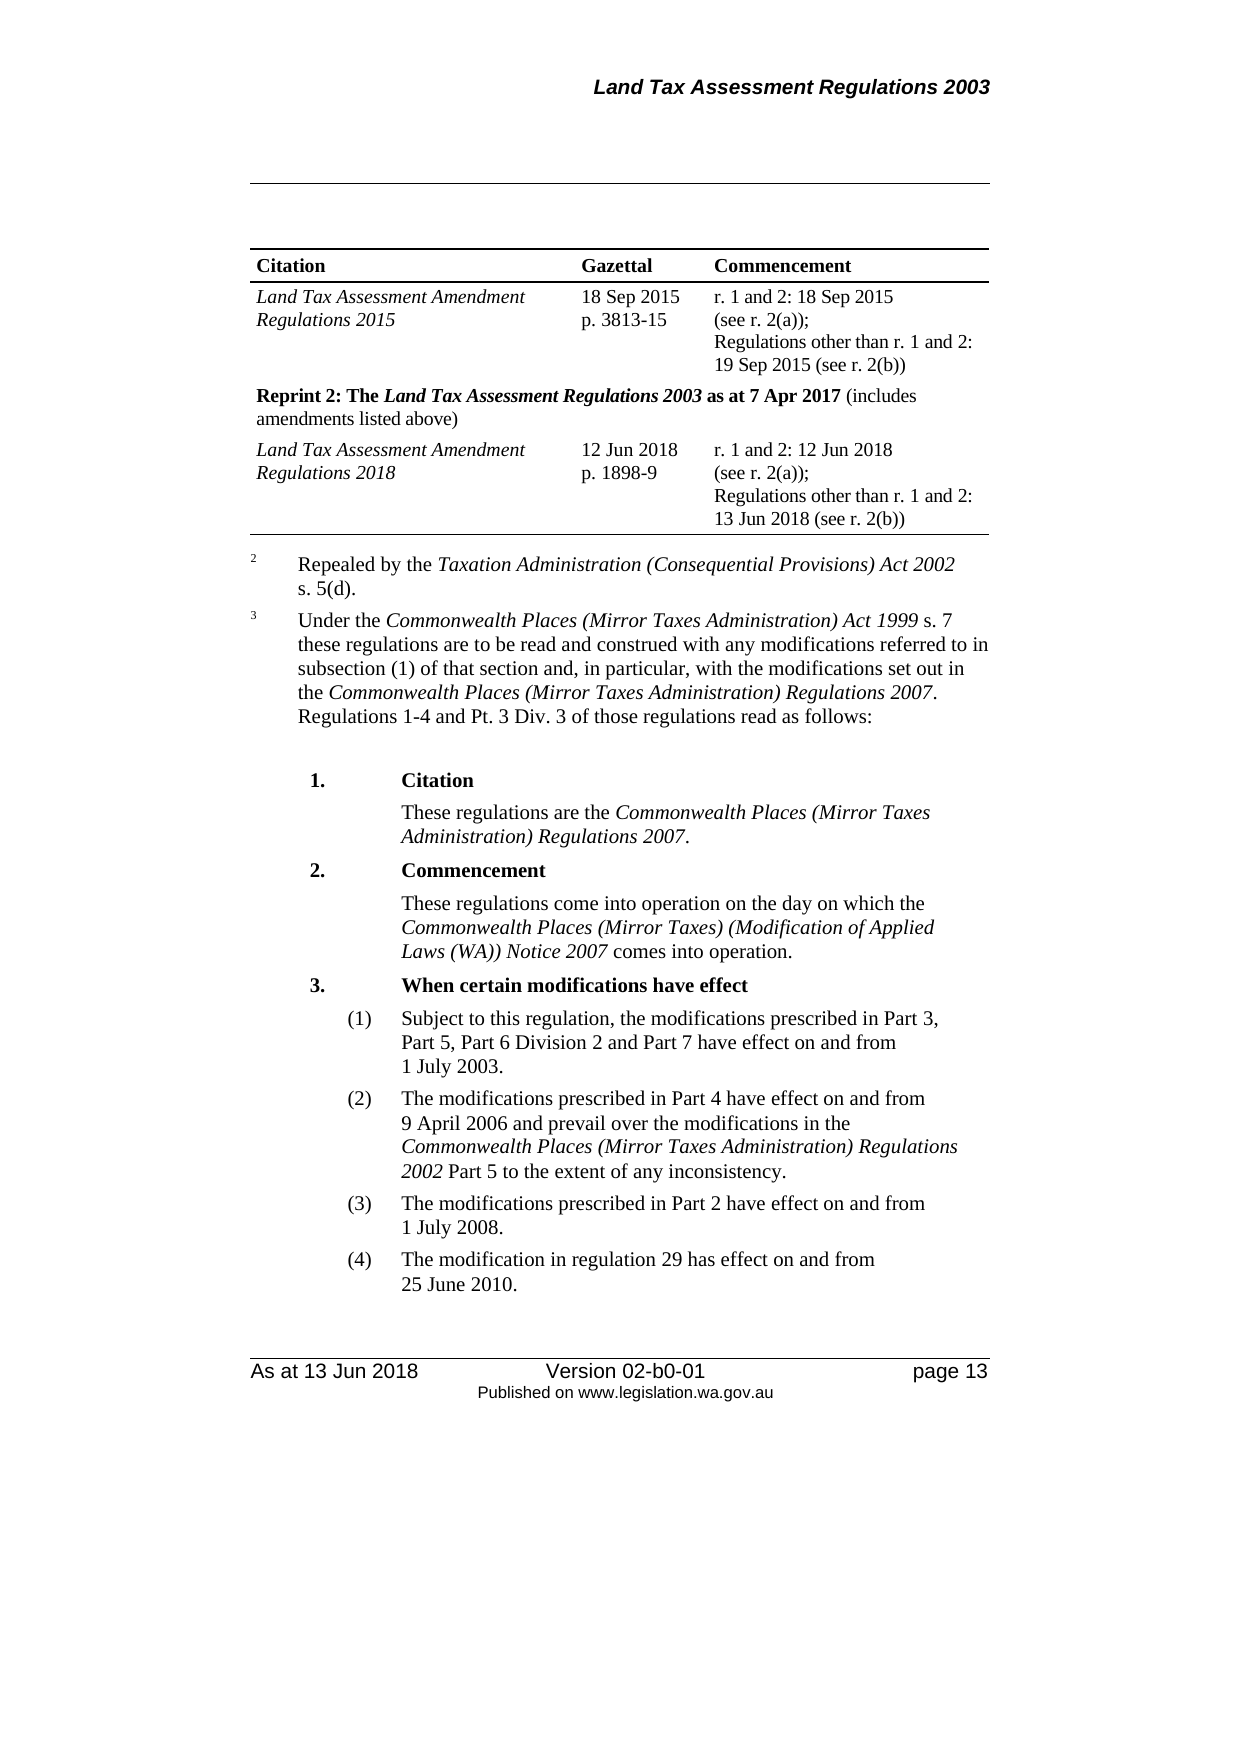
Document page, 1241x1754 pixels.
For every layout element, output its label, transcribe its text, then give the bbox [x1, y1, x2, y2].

text These regulations come into operation on the day on which the Commonwealth Places (Mirror Taxes) (Modification of Applied Laws (WA)) Notice 2007 comes into operation. [312, 891, 960, 963]
text (2) The modifications prescribed in Part 4 have effect on and from 9 April 2006 and prevail over the modifications in the Commonwealth Places (Mirror Taxes Administration) Regulations 2002 Part 5 to the extent of any inconsistency. [312, 1086, 960, 1183]
text These regulations are the Commonwealth Places (Mirror Taxes Administration) Regulations 2007. [312, 800, 960, 848]
subtitle 2. Commencement [309, 858, 960, 882]
table_header Commencement [708, 250, 989, 281]
table_header Gazettal [575, 250, 708, 281]
text (1) Subject to this regulation, the modifications prescribed in Part 3, Part 5, Part 6 Division 2 and Part 7 have effect on and from 1 July 2003. [312, 1006, 960, 1078]
table_cell Land Tax Assessment Amendment Regulations 2018 [250, 434, 575, 534]
text (3) The modifications prescribed in Part 2 have effect on and from 1 July 2008. [312, 1191, 960, 1239]
table_cell Land Tax Assessment Amendment Regulations 2015 [250, 283, 575, 380]
subtitle 3. When certain modifications have effect [309, 973, 960, 997]
subtitle 1. Citation [309, 767, 960, 792]
text 2 Repealed by the Taxation Administration (Consequential Provisions) Act 2002 s. 5(d). [250, 552, 990, 600]
text 3 Under the Commonwealth Places (Mirror Taxes Administration) Act 1999 s. 7 these regulations are to be read and construed with any modifications referred to in subsection (1) of that section and, in particular, with the modifications set out in the Commonwealth Places (Mirror Taxes Administration) Regulations 2007. Regulations 1-4 and Pt. 3 Div. 3 of those regulations read as follows: [250, 608, 990, 728]
table_header Citation [250, 250, 575, 281]
table_cell r. 1 and 2: 18 Sep 2015 (see r. 2(a)); Regulations other than r. 1 and 2: 19 Sep 2015 (see r. 2(b)) [708, 283, 989, 380]
table_cell r. 1 and 2: 12 Jun 2018 (see r. 2(a)); Regulations other than r. 1 and 2: 13 Jun 2018 (see r. 2(b)) [708, 434, 989, 534]
table_cell 12 Jun 2018 p. 1898-9 [575, 434, 708, 534]
table_cell Reprint 2: The Land Tax Assessment Regulations 2003 as at 7 Apr 2017 (includes amendments listed above) [250, 380, 989, 434]
text (4) The modification in regulation 29 has effect on and from 25 June 2010. [312, 1247, 960, 1296]
table_cell 18 Sep 2015 p. 3813-15 [575, 283, 708, 380]
